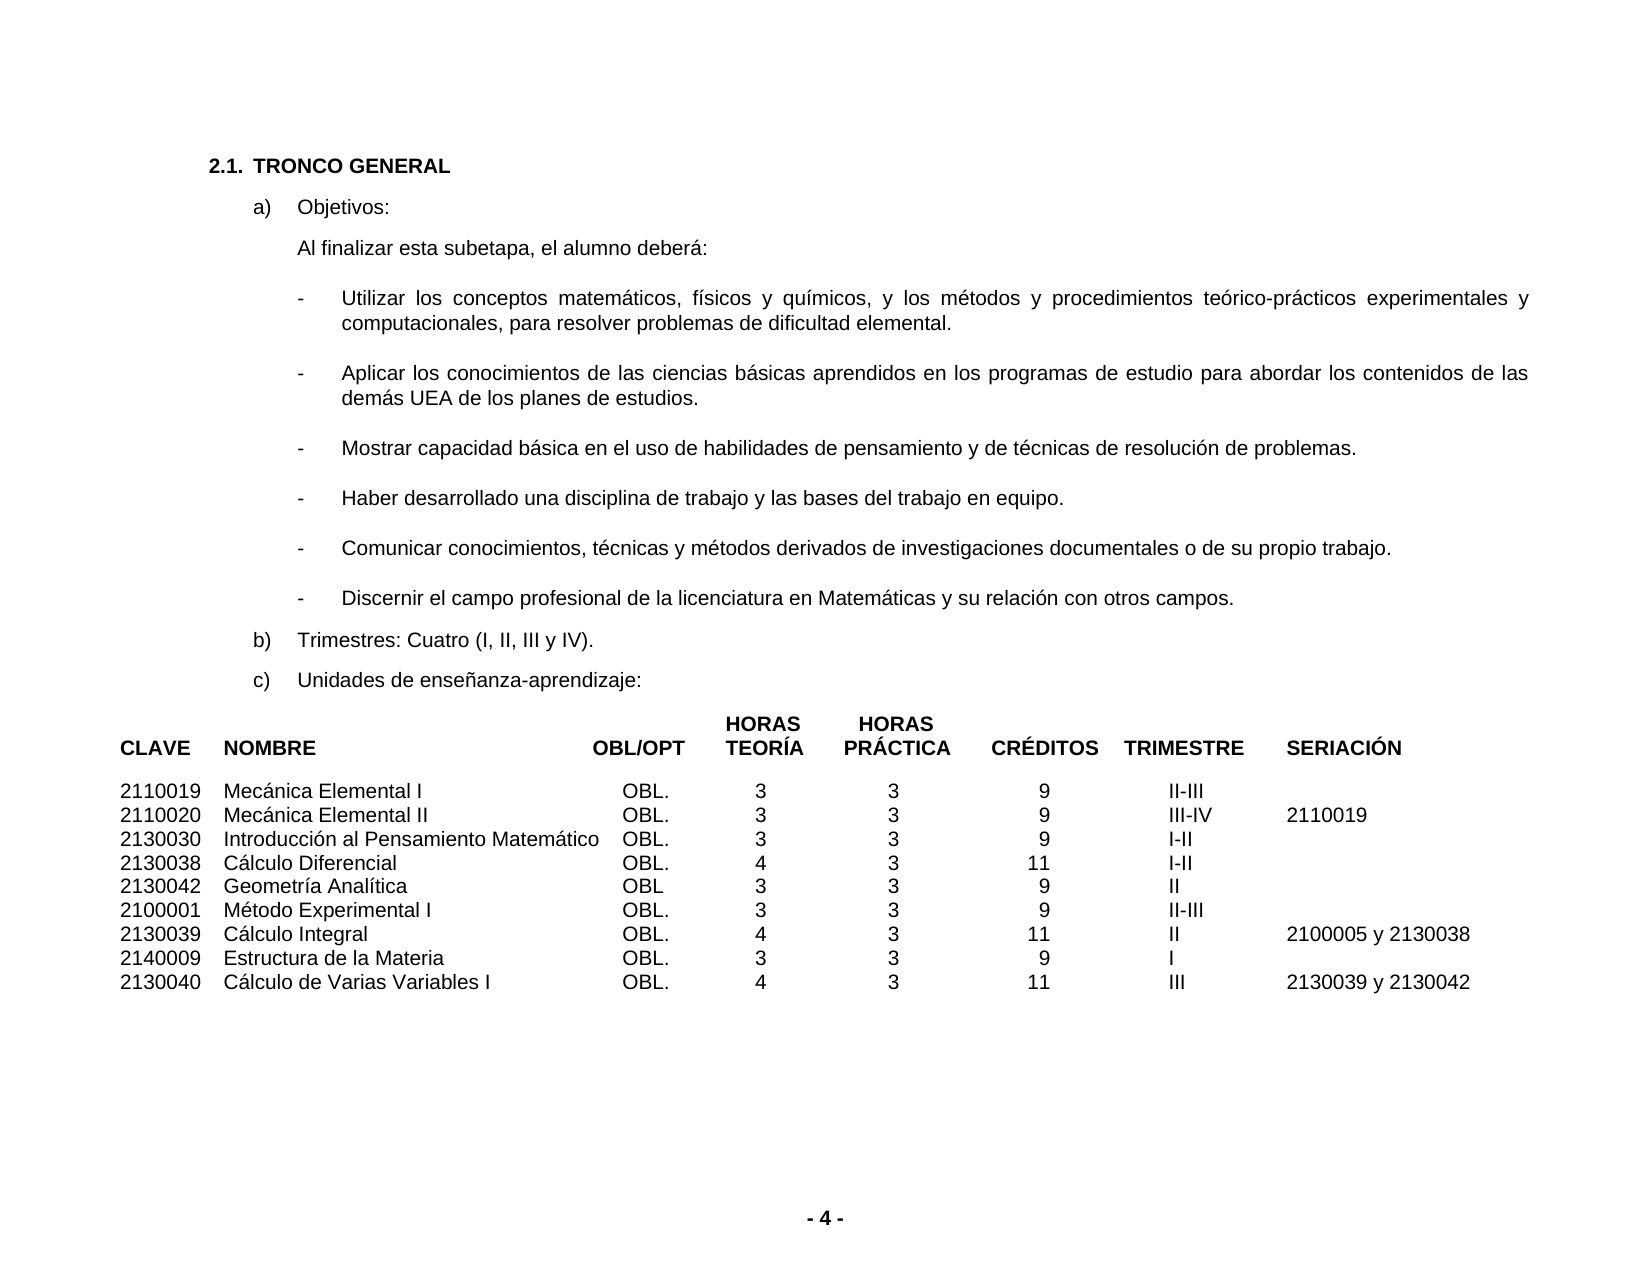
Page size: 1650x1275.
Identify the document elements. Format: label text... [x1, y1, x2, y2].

text - Mostrar capacidad básica en el uso de habilidades de pensamiento y de técnicas de resolución de problemas. [297, 436, 1530, 461]
text - Discernir el campo profesional de la licenciatura en Matemáticas y su relación con otros campos. [297, 586, 1530, 611]
text CLAVE NOMBRE OBL/OPT TEORÍA PRÁCTICA CRÉDITOS TRIMESTRE SERIACIÓN [120, 735, 1530, 759]
list TRONCO GENERAL [208, 154, 1530, 178]
list Objetivos: [253, 195, 1530, 219]
list Utilizar los conceptos matemáticos, físicos y químicos, y los métodos y procedimientos teórico-prácticos experimentales y computacionales, para resolver problemas de dificultad elemental. [297, 286, 1530, 336]
text - Haber desarrollado una disciplina de trabajo y las bases del trabajo en equipo. [297, 486, 1530, 511]
list Trimestres: Cuatro (I, II, III y IV). [253, 627, 1530, 651]
list Unidades de enseñanza-aprendizaje: [253, 668, 1530, 692]
text HORAS HORAS [120, 711, 1530, 735]
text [120, 778, 1530, 994]
text - Aplicar los conocimientos de las ciencias básicas aprendidos en los programas de estudio para abordar los contenidos de las demás UEA de los planes de estudios. [297, 361, 1530, 411]
text - Comunicar conocimientos, técnicas y métodos derivados de investigaciones documentales o de su propio trabajo. [297, 536, 1530, 561]
text Al finalizar esta subetapa, el alumno deberá: [297, 236, 1530, 261]
